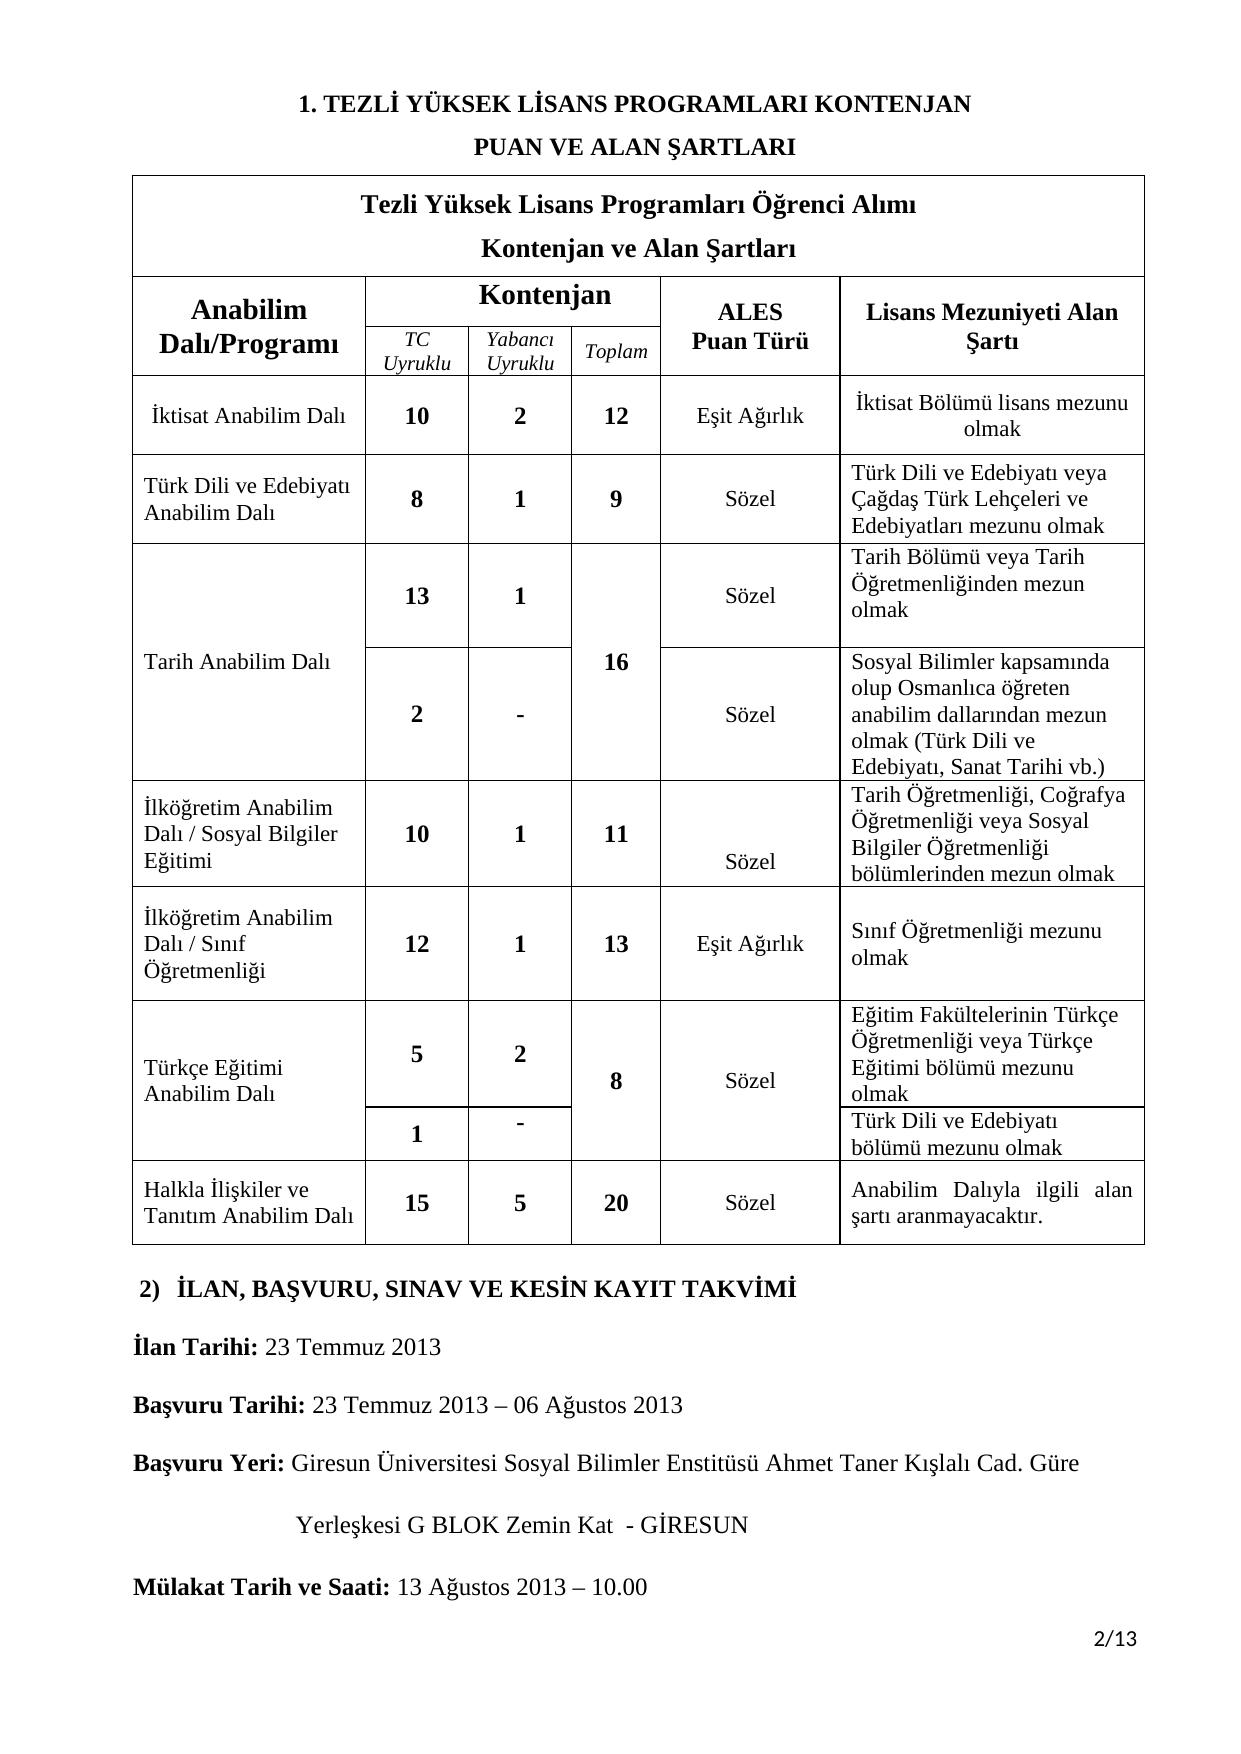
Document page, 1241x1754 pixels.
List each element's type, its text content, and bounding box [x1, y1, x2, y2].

table_cell Eğitim Fakültelerinin Türkçe Öğretmenliği veya Türkçe Eğitimi bölümü mezunu olmak [841, 1001, 1144, 1106]
table_cell 12 [572, 376, 660, 454]
table_cell Sözel [661, 648, 839, 780]
table_cell 16 [572, 544, 660, 780]
table_cell Eşit Ağırlık [661, 887, 839, 1000]
table_cell İlköğretim Anabilim Dalı / Sınıf Öğretmenliği [133, 887, 365, 1000]
table_cell 13 [572, 887, 660, 1000]
text 1. TEZLİ YÜKSEK LİSANS PROGRAMLARI KONTENJAN [133, 89, 1137, 117]
table_cell 15 [366, 1161, 468, 1244]
table_cell Türk Dili ve Edebiyatı bölümü mezunu olmak [841, 1108, 1144, 1160]
table_cell Türkçe Eğitimi Anabilim Dalı [133, 1001, 365, 1160]
table_cell 10 [366, 376, 468, 454]
table_cell 2 [469, 1001, 571, 1106]
table_cell 1 [469, 455, 571, 542]
table_cell 5 [469, 1161, 571, 1244]
table_cell 2 [469, 376, 571, 454]
text Yerleşkesi G BLOK Zemin Kat - GİRESUN [133, 1510, 1137, 1539]
table_cell 1 [469, 544, 571, 647]
table_cell Anabilim Dalıyla ilgili alan şartı aranmayacaktır. [841, 1161, 1144, 1244]
table_cell Sınıf Öğretmenliği mezunu olmak [841, 887, 1144, 1000]
text PUAN VE ALAN ŞARTLARI [133, 132, 1137, 161]
table_cell 12 [366, 887, 468, 1000]
table_cell 10 [366, 781, 468, 886]
table_cell - [469, 1108, 571, 1160]
table_cell 8 [572, 1001, 660, 1160]
text Başvuru Tarihi: 23 Temmuz 2013 – 06 Ağustos 2013 [133, 1390, 1137, 1419]
table_cell Sözel [661, 1001, 839, 1160]
table_cell Sözel [661, 1161, 839, 1244]
table_cell TC Uyruklu [366, 327, 468, 375]
table_cell ALES Puan Türü [661, 277, 839, 375]
list İLAN, BAŞVURU, SINAV VE KESİN KAYIT TAKVİMİ [139, 1274, 1137, 1303]
table_cell Türk Dili ve Edebiyatı Anabilim Dalı [133, 455, 365, 542]
table_cell Lisans Mezuniyeti Alan Şartı [841, 277, 1144, 375]
table_cell Toplam [572, 327, 660, 375]
table_cell Yabancı Uyruklu [469, 327, 571, 375]
table_cell Tarih Öğretmenliği, Coğrafya Öğretmenliği veya Sosyal Bilgiler Öğretmenliği bölümlerinden mezun olmak [841, 781, 1144, 886]
table_cell İlköğretim Anabilim Dalı / Sosyal Bilgiler Eğitimi [133, 781, 365, 886]
table_cell 2 [366, 648, 468, 780]
table_cell 5 [366, 1001, 468, 1106]
text Mülakat Tarih ve Saati: 13 Ağustos 2013 – 10.00 [133, 1572, 1137, 1601]
text İlan Tarihi: 23 Temmuz 2013 [133, 1332, 1137, 1361]
table_cell Sosyal Bilimler kapsamında olup Osmanlıca öğreten anabilim dallarından mezun olmak (Türk Dili ve Edebiyatı, Sanat Tarihi vb.) [841, 648, 1144, 780]
table_cell Sözel [661, 544, 839, 647]
table_cell 9 [572, 455, 660, 542]
table_cell İktisat Bölümü lisans mezunu olmak [841, 376, 1144, 454]
table_cell Tarih Anabilim Dalı [133, 544, 365, 780]
table_cell Eşit Ağırlık [661, 376, 839, 454]
table_cell 13 [366, 544, 468, 647]
table_cell Tarih Bölümü veya Tarih Öğretmenliğinden mezun olmak [841, 544, 1144, 647]
table_cell 20 [572, 1161, 660, 1244]
table_cell - [469, 648, 571, 780]
table_cell Sözel [661, 781, 839, 886]
table_cell 8 [366, 455, 468, 542]
table_cell 11 [572, 781, 660, 886]
table_cell Kontenjan [366, 277, 660, 326]
table_cell 1 [469, 781, 571, 886]
text Başvuru Yeri: Giresun Üniversitesi Sosyal Bilimler Enstitüsü Ahmet Taner Kışlalı Cad. Güre [133, 1448, 1137, 1477]
table_cell İktisat Anabilim Dalı [133, 376, 365, 454]
table_header Tezli Yüksek Lisans Programları Öğrenci Alımı Kontenjan ve Alan Şartları [133, 176, 1144, 276]
table_cell Halkla İlişkiler ve Tanıtım Anabilim Dalı [133, 1161, 365, 1244]
table_cell Anabilim Dalı/Programı [133, 277, 365, 375]
table_cell 1 [366, 1108, 468, 1160]
table_cell Sözel [661, 455, 839, 542]
table_cell 1 [469, 887, 571, 1000]
table_cell Türk Dili ve Edebiyatı veya Çağdaş Türk Lehçeleri ve Edebiyatları mezunu olmak [841, 455, 1144, 542]
